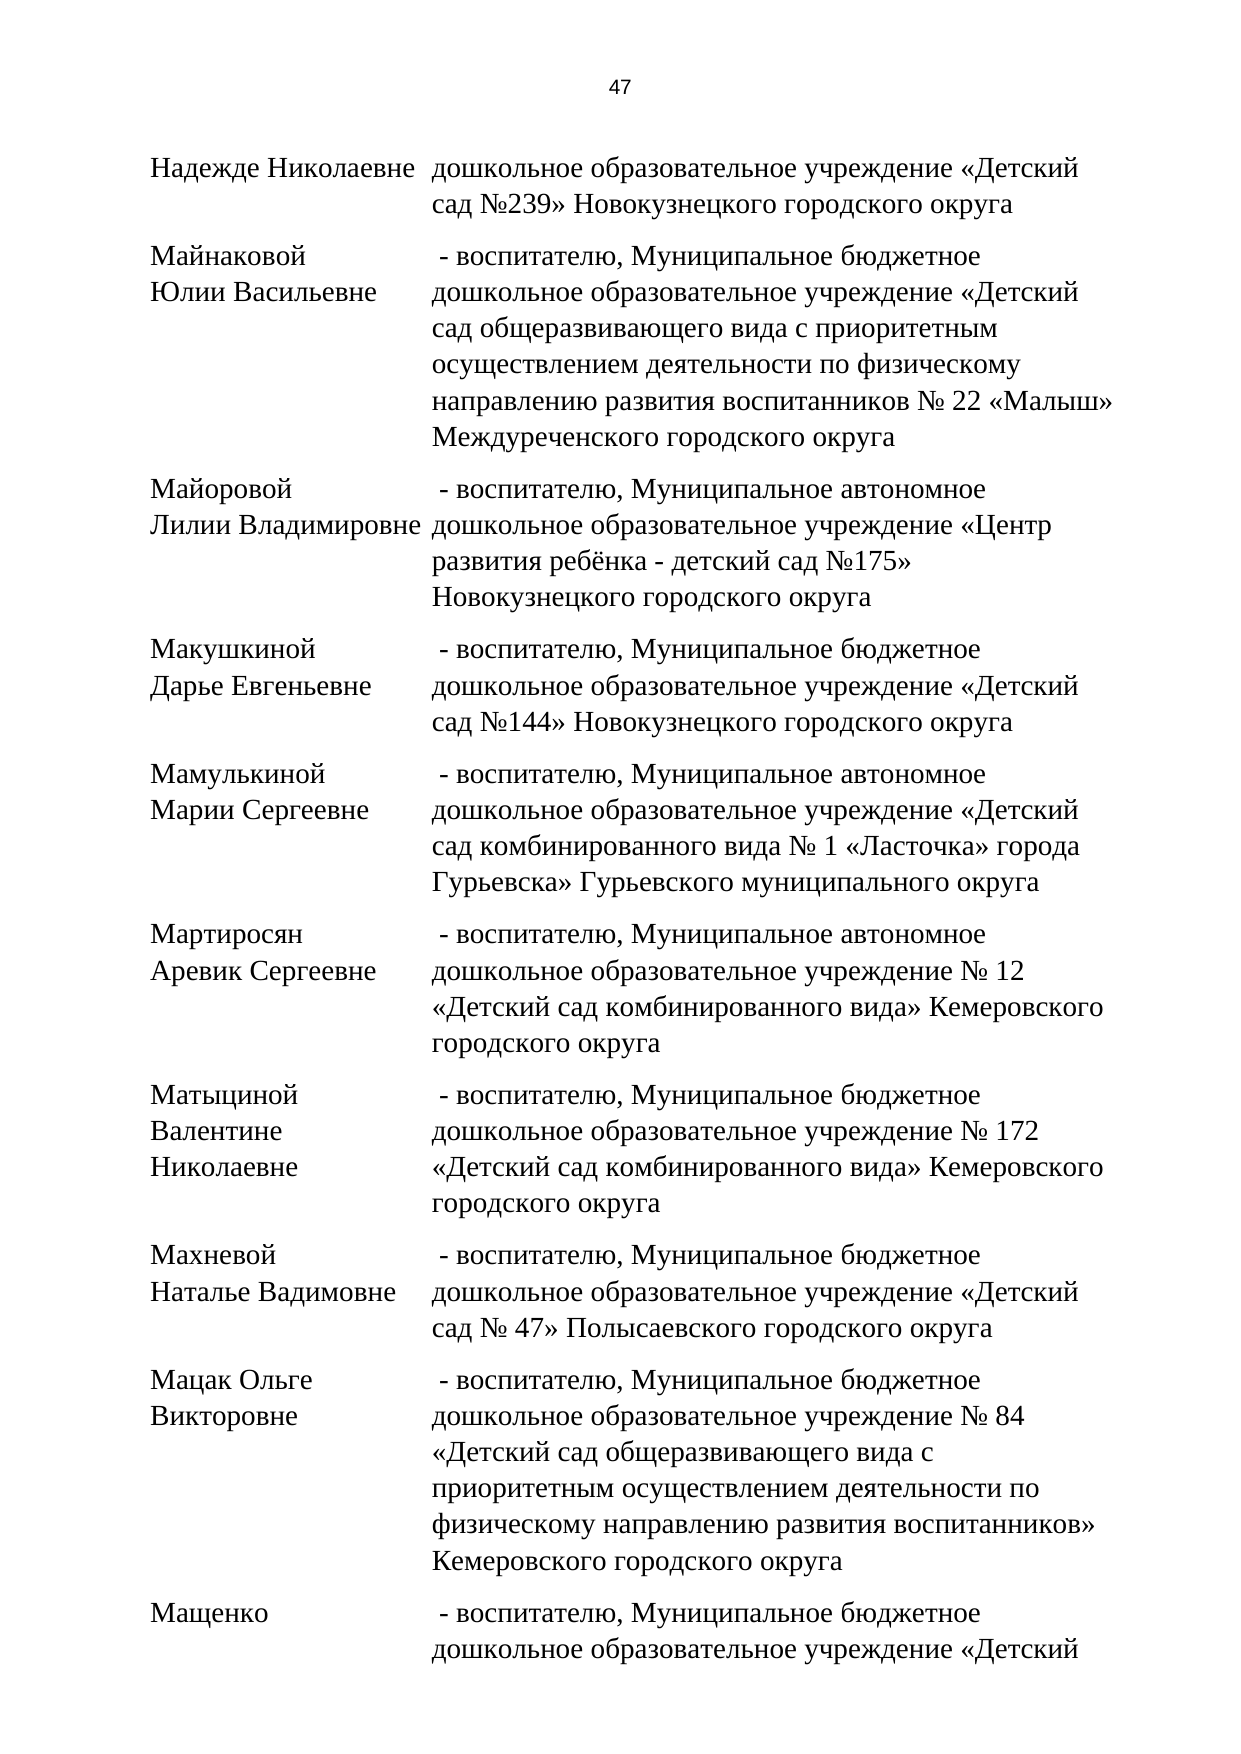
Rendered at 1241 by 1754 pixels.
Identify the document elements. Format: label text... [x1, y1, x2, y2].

table_cell Мацак Ольге Викторовне [149, 1362, 431, 1595]
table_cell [149, 150, 431, 238]
table_cell - воспитателю, Муниципальное автономное дошкольное образовательное учреждение № 12 «Детский сад комбинированного вида» Кемеровского городского округа [431, 916, 1116, 1077]
table_cell - воспитателю, Муниципальное бюджетное дошкольное образовательное учреждение «Детский сад № 47» Полысаевского городского округа [431, 1238, 1116, 1362]
table_cell Матыциной Валентине Николаевне [149, 1077, 431, 1237]
table_cell - воспитателю, Муниципальное бюджетное дошкольное образовательное учреждение «Детский сад общеразвивающего вида с приоритетным осуществлением деятельности по физическому направлению развития воспитанников № 22 «Малыш» Междуреченского городского округа [431, 238, 1116, 471]
table_cell - воспитателю, Муниципальное автономное дошкольное образовательное учреждение «Детский сад комбинированного вида № 1 «Ласточка» города Гурьевска» Гурьевского муниципального округа [431, 756, 1116, 916]
table_cell Майоровой Лилии Владимировне [149, 471, 431, 632]
table_cell Майнаковой Юлии Васильевне [149, 238, 431, 471]
table_cell Мамулькиной Марии Сергеевне [149, 756, 431, 916]
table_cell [149, 1595, 431, 1664]
table_cell Махневой Наталье Вадимовне [149, 1238, 431, 1362]
table_cell Мартиросян Аревик Сергеевне [149, 916, 431, 1077]
table_cell - воспитателю, Муниципальное бюджетное дошкольное образовательное учреждение «Детский сад №144» Новокузнецкого городского округа [431, 632, 1116, 756]
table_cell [431, 150, 1116, 238]
table_cell Макушкиной Дарье Евгеньевне [149, 632, 431, 756]
table_cell - воспитателю, Муниципальное бюджетное дошкольное образовательное учреждение № 84 «Детский сад общеразвивающего вида с приоритетным осуществлением деятельности по физическому направлению развития воспитанников» Кемеровского городского округа [431, 1362, 1116, 1595]
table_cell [431, 1595, 1116, 1664]
table_cell - воспитателю, Муниципальное автономное дошкольное образовательное учреждение «Центр развития ребёнка - детский сад №175» Новокузнецкого городского округа [431, 471, 1116, 632]
table_cell - воспитателю, Муниципальное бюджетное дошкольное образовательное учреждение № 172 «Детский сад комбинированного вида» Кемеровского городского округа [431, 1077, 1116, 1237]
